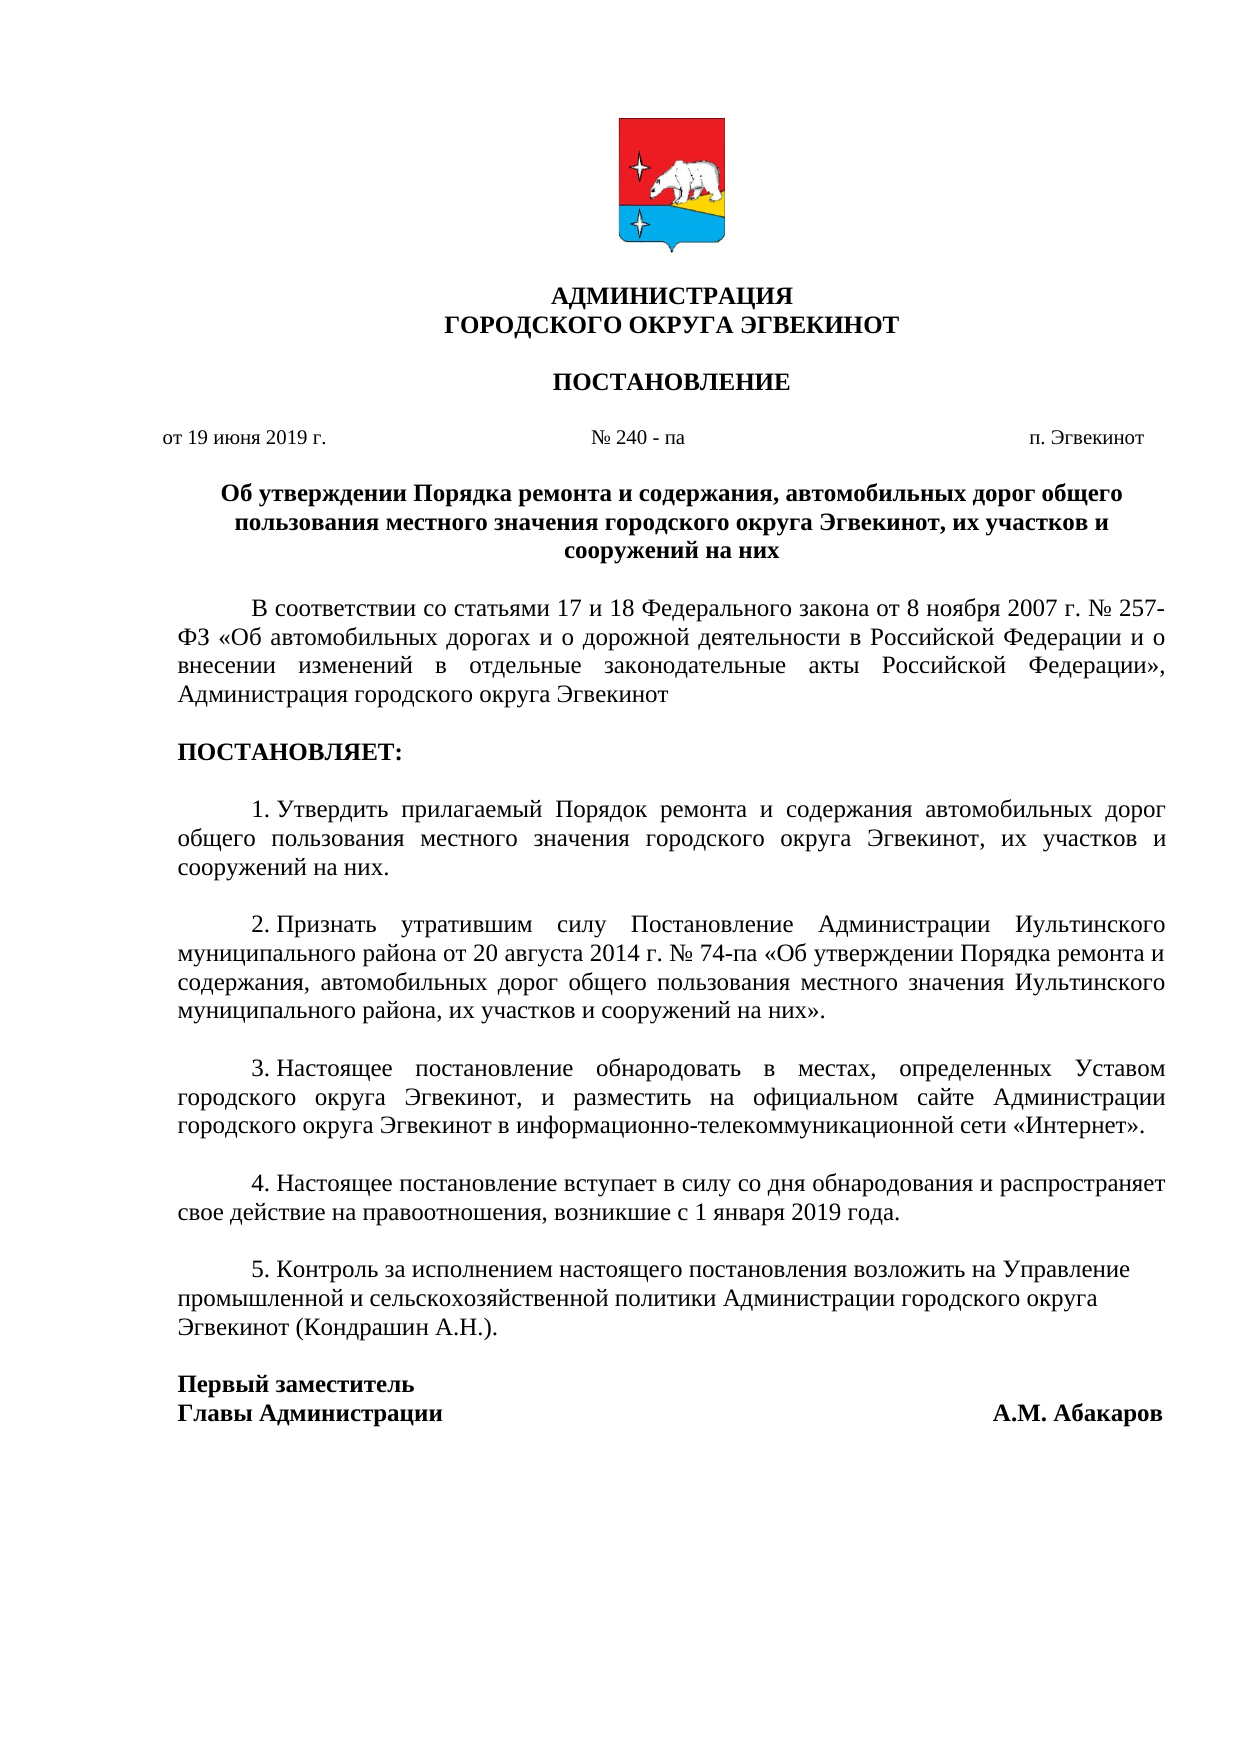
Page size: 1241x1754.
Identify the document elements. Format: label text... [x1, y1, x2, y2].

table_header п. Эгвекинот [800, 425, 1155, 449]
text ПОСТАНОВЛЯЕТ: [177, 737, 1166, 765]
text Первый заместитель [177, 1369, 1166, 1398]
picture [634, 217, 646, 235]
list Настоящее постановление вступает в силу со дня обнародования и распространяет свое действие на правоотношения, возникшие с 1 января 2019 года. [177, 1168, 1166, 1225]
text Главы Администрации А.М. Абакаров [177, 1398, 1166, 1427]
text ГОРОДСКОГО ОКРУГА ЭГВЕКИНОТ [177, 310, 1166, 339]
table_header от 19 июня 2019 г. [151, 425, 476, 449]
table_header № 240 - па [476, 425, 800, 449]
list Утвердить прилагаемый Порядок ремонта и содержания автомобильных дорог общего пользования местного значения городского округа Эгвекинот, их участков и сооружений на них. [177, 794, 1166, 880]
list Настоящее постановление обнародовать в местах, определенных Уставом городского округа Эгвекинот, и разместить на официальном сайте Администрации городского округа Эгвекинот в информационно-телекоммуникационной сети «Интернет». [177, 1053, 1166, 1139]
list Признать утратившим силу Постановление Администрации Иультинского муниципального района от 20 августа 2014 г. № 74-па «Об утверждении Порядка ремонта и содержания, автомобильных дорог общего пользования местного значения Иультинского муниципального района, их участков и сооружений на них». [177, 909, 1166, 1024]
text АДМИНИСТРАЦИЯ [177, 281, 1166, 310]
picture [618, 118, 725, 253]
list Контроль за исполнением настоящего постановления возложить на Управление промышленной и сельскохозяйственной политики Администрации городского округа Эгвекинот (Кондрашин А.Н.). [177, 1254, 1166, 1340]
text ПОСТАНОВЛЕНИЕ [177, 367, 1166, 396]
title В соответствии со статьями 17 и 18 Федерального закона от 8 ноября 2007 г. № 257-ФЗ «Об автомобильных дорогах и о дорожной деятельности в Российской Федерации и о внесении изменений в отдельные законодательные акты Российской Федерации», Администрация городского округа Эгвекинот [177, 593, 1166, 708]
text Об утверждении Порядка ремонта и содержания, автомобильных дорог общего пользования местного значения городского округа Эгвекинот, их участков и сооружений на них [177, 478, 1166, 564]
